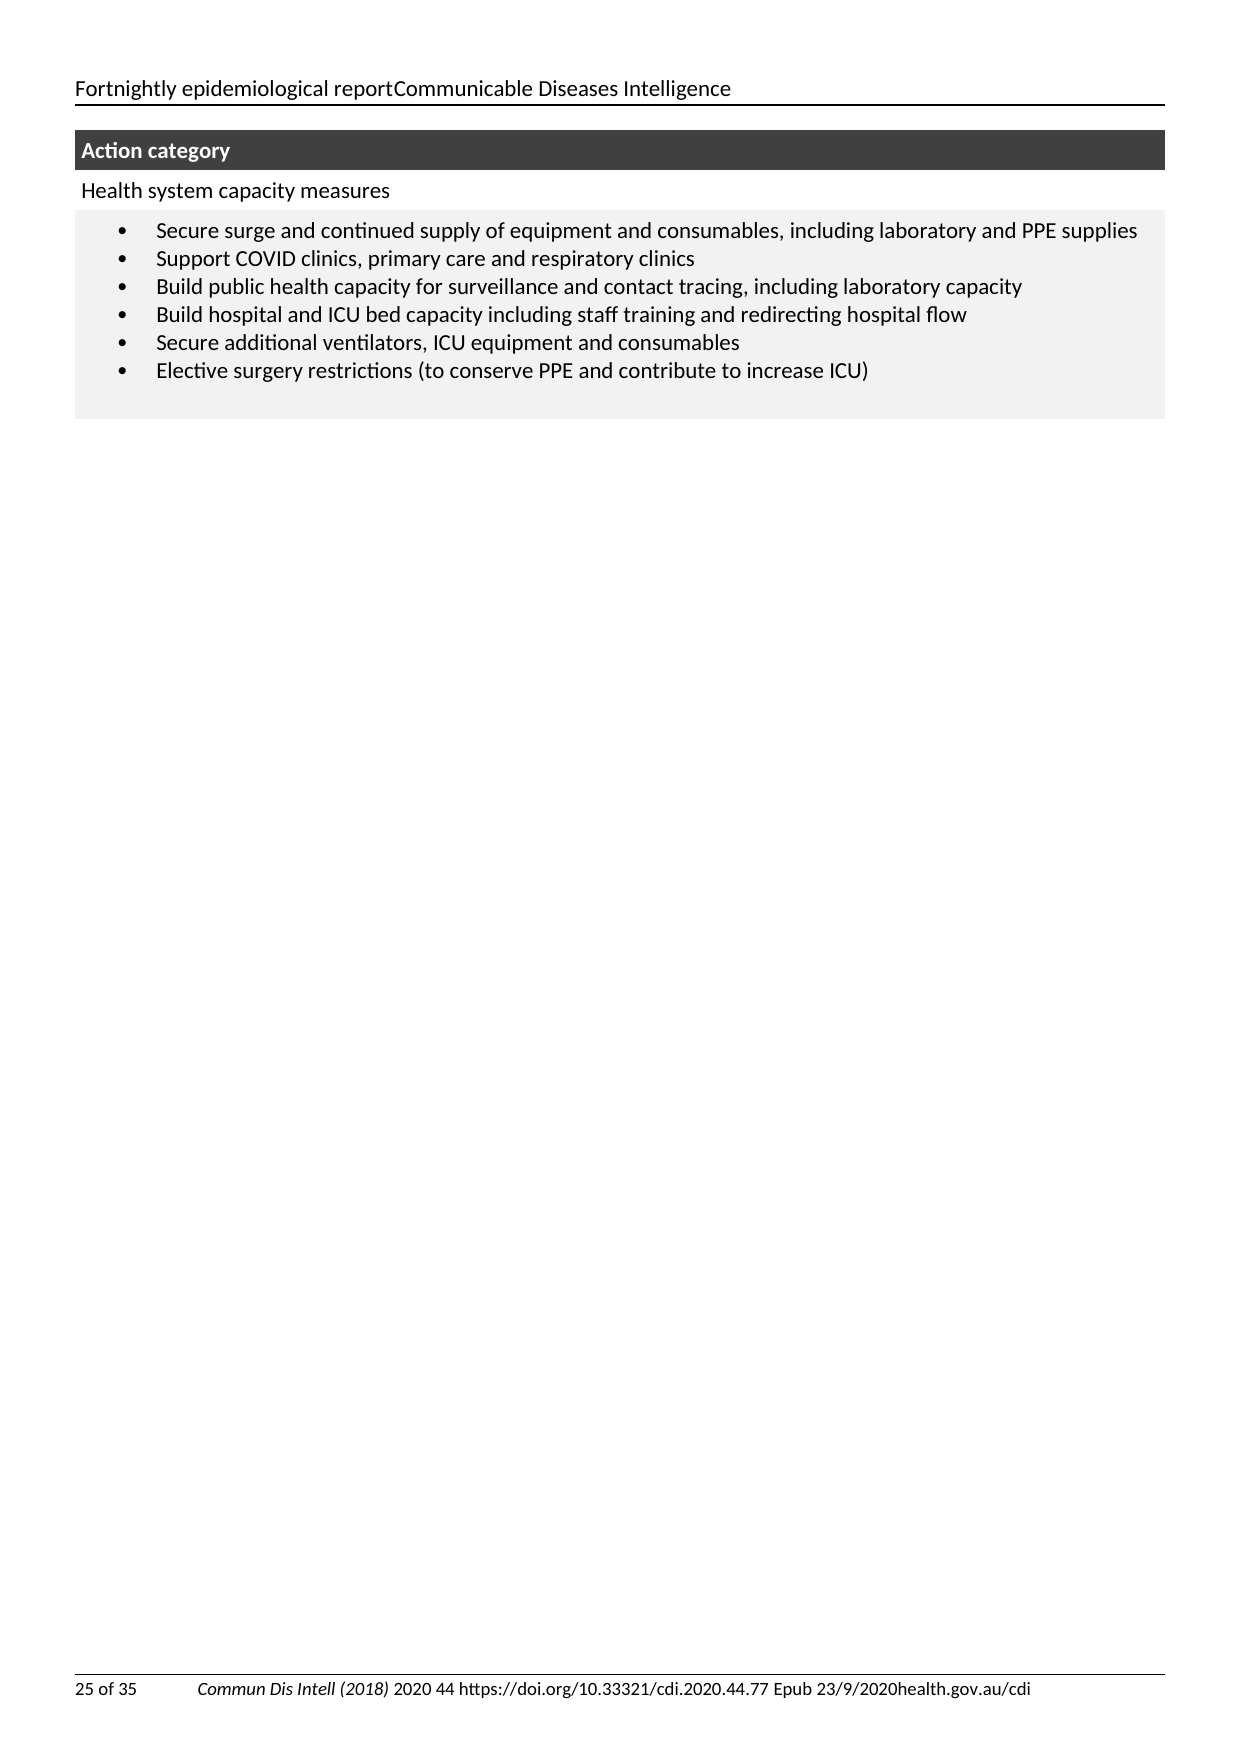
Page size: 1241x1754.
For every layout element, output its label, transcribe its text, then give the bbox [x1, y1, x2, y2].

table_header Action category [75, 130, 1165, 170]
table_cell Health system capacity measures [75, 170, 1165, 210]
table_cell Secure surge and continued supply of equipment and consumables, including laboratory and PPE supplies Support COVID clinics, primary care and respiratory clinics Build public health capacity for surveillance and contact tracing, including laboratory capacity Build hospital and ICU bed capacity including staff training and redirecting hospital flow Secure additional ventilators, ICU equipment and consumables Elective surgery restrictions (to conserve PPE and contribute to increase ICU) [75, 210, 1165, 419]
